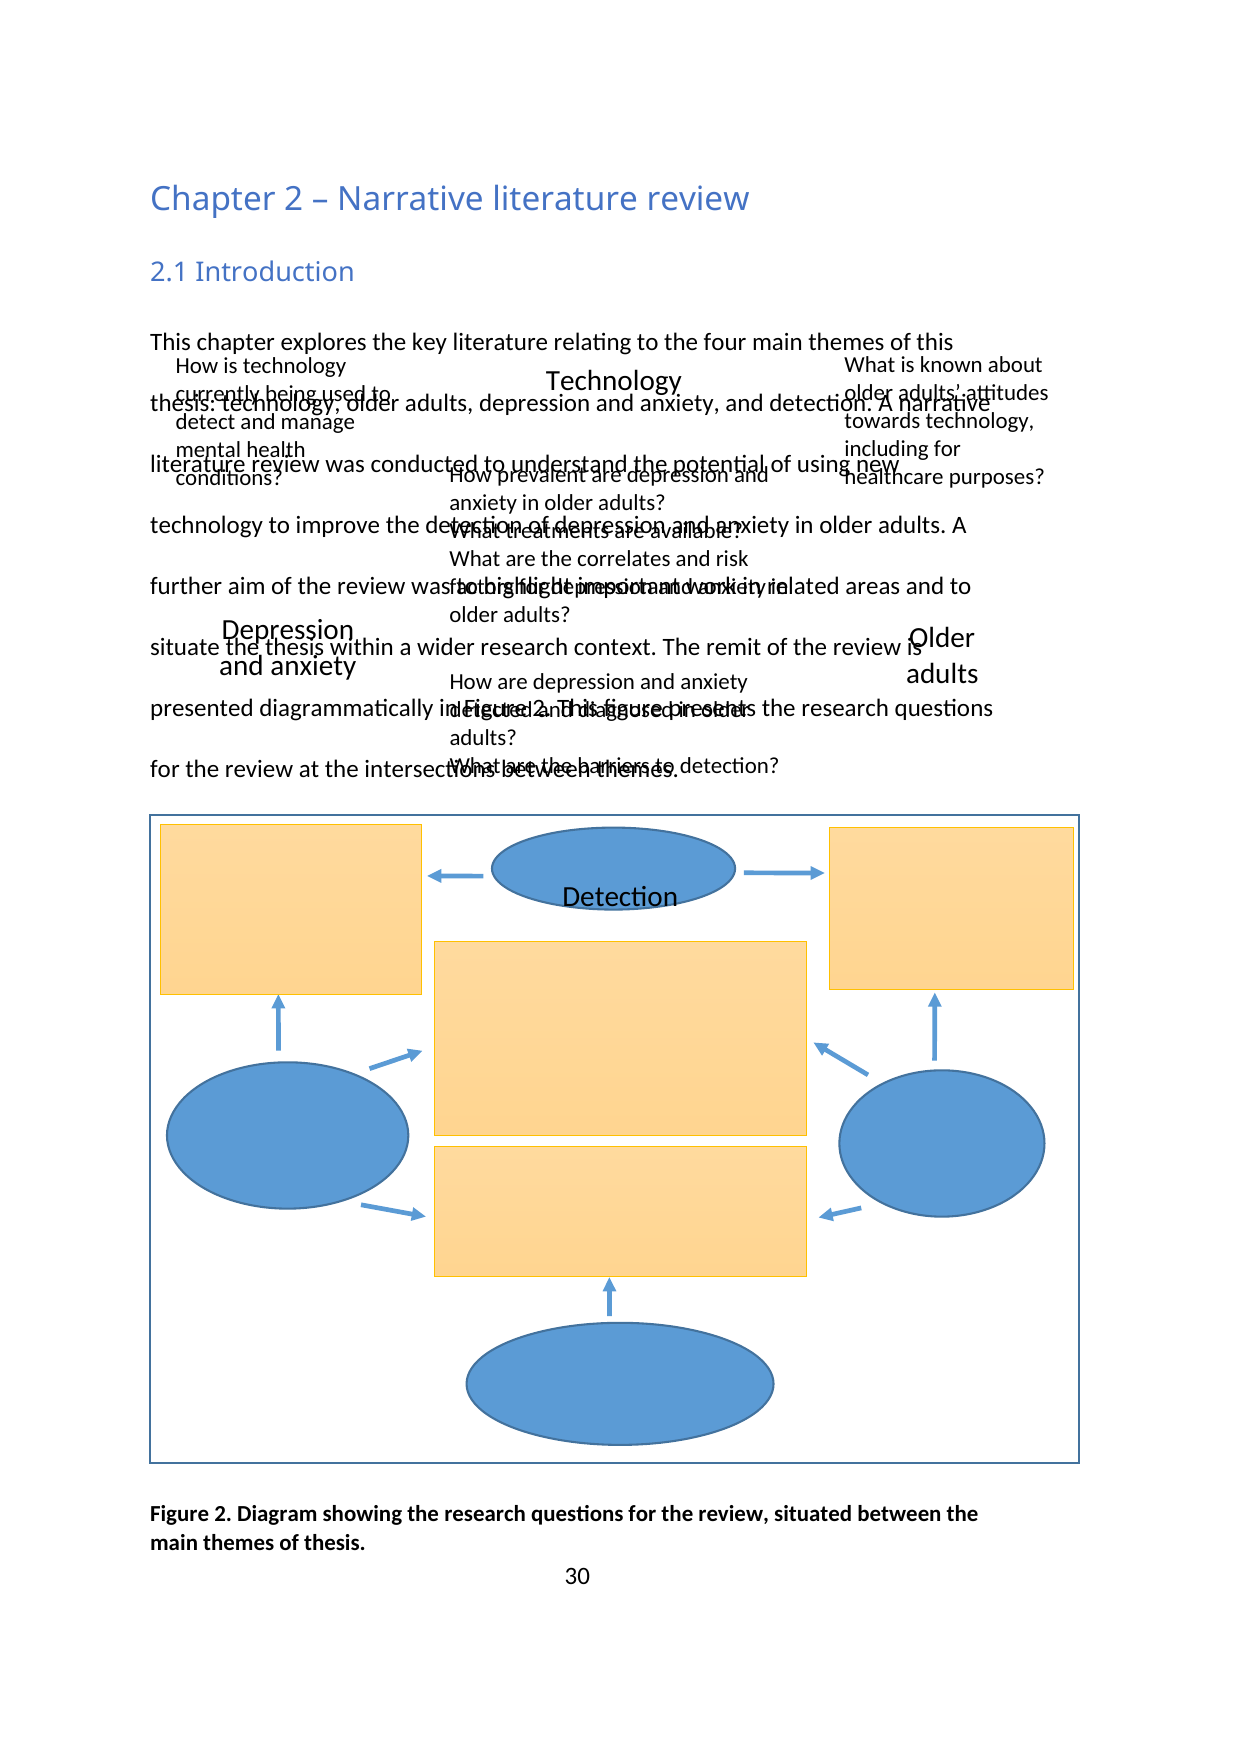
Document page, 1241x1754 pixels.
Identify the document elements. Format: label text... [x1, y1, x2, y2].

subtitle Chapter 2 – Narrative literature review [150, 175, 1004, 220]
text Figure 2. Diagram showing the research questions for the review, situated between the main themes of thesis. [150, 1499, 1004, 1556]
text This chapter explores the key literature relating to the four main themes of this thesis: technology, older adults, depression and anxiety, and detection. A narrative literature review was conducted to understand the potential of using new technology to improve the detection of depression and anxiety in older adults. A further aim of the review was to highlight important work in related areas and to situate the thesis within a wider research context. The remit of the review is presented diagrammatically in Figure 2. This figure presents the research questions for the review at the intersections between themes. [150, 326, 1004, 814]
subtitle 2.1 Introduction [150, 253, 1004, 289]
